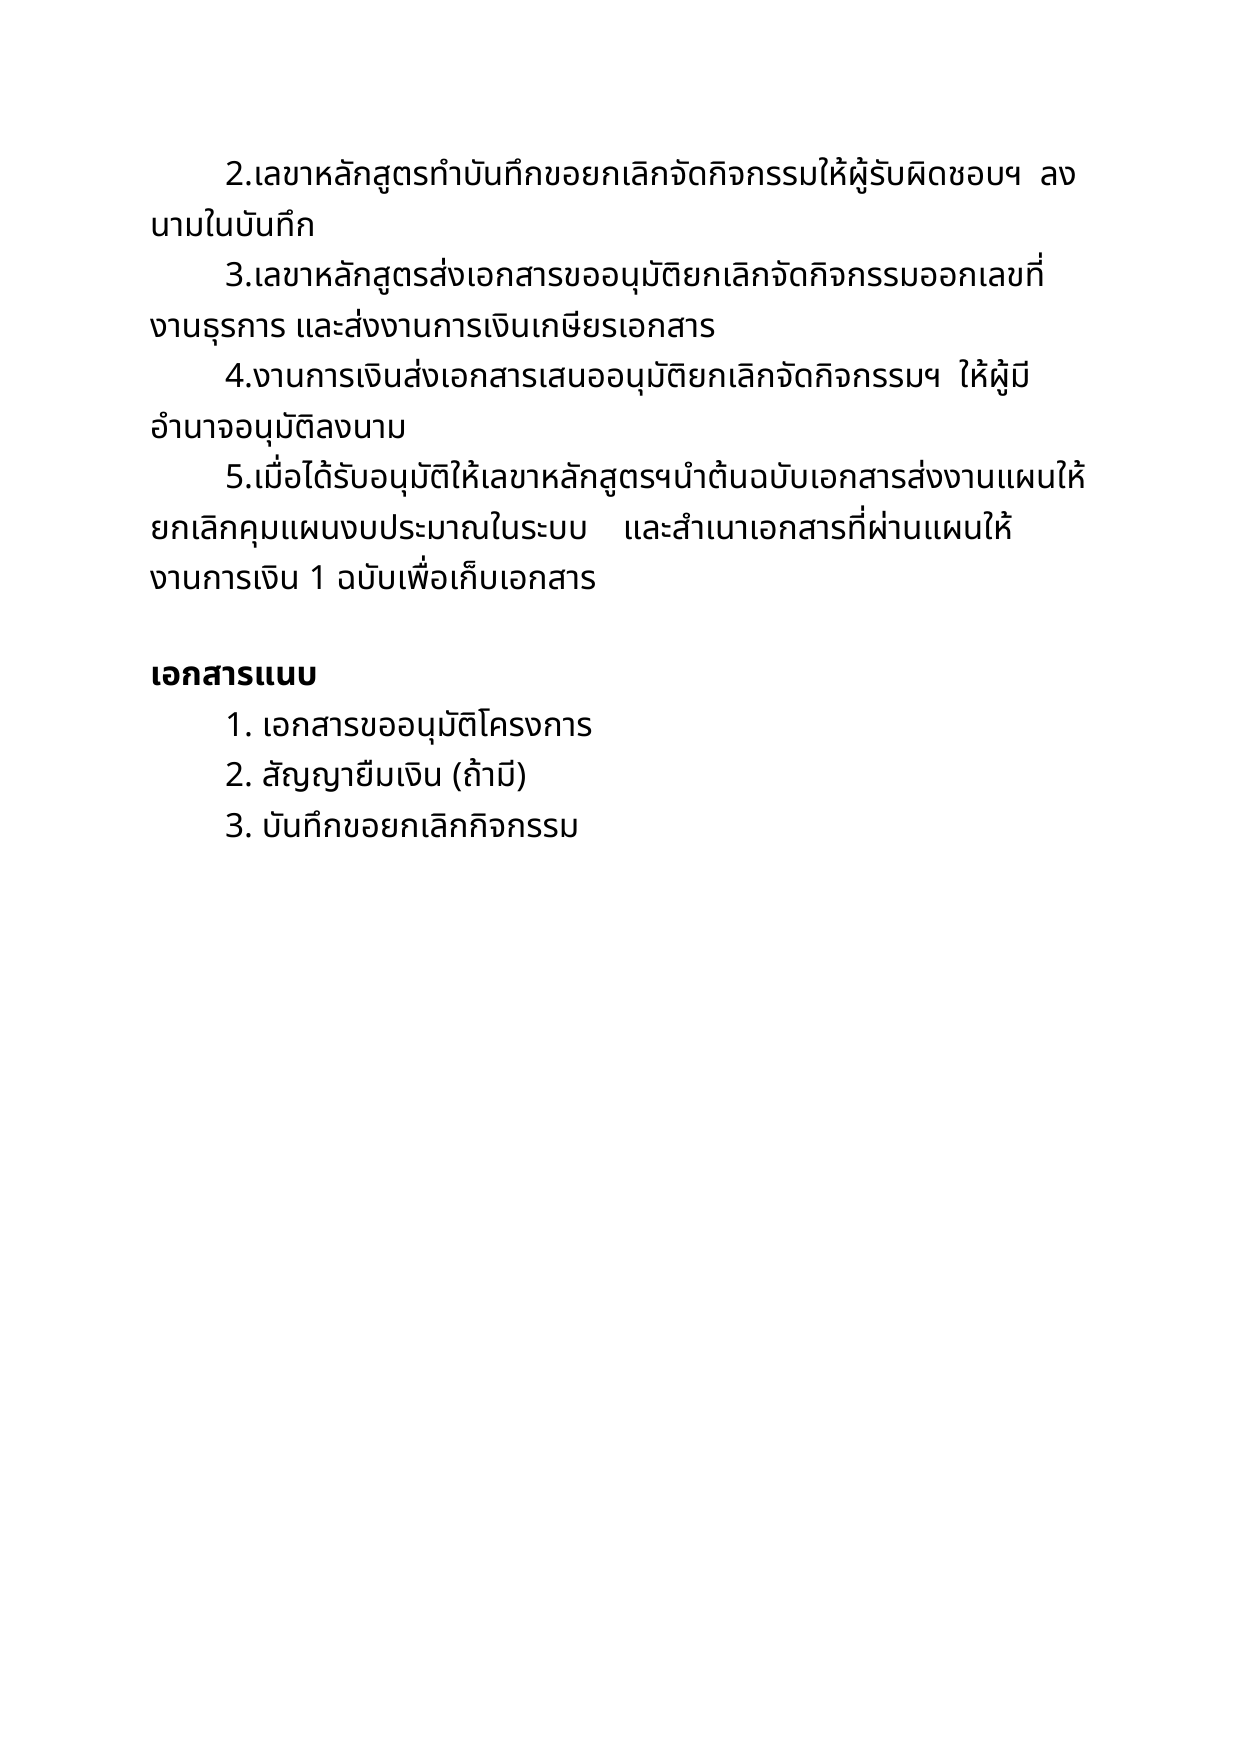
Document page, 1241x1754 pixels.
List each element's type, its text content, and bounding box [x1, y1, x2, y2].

text 3.เลขาหลักสูตรส่งเอกสารขออนุมัติยกเลิกจัดกิจกรรมออกเลขที่งานธุรการ และส่งงานการเงินเกษียรเอกสาร [150, 251, 1090, 352]
text 5.เมื่อได้รับอนุมัติให้เลขาหลักสูตรฯนำต้นฉบับเอกสารส่งงานแผนให้ยกเลิกคุมแผนงบประมาณในระบบ และสำเนาเอกสารที่ผ่านแผนให้งานการเงิน 1 ฉบับเพื่อเก็บเอกสาร [150, 453, 1090, 605]
text เอกสารแนบ [150, 650, 1090, 701]
text 2. สัญญายืมเงิน (ถ้ามี) [150, 751, 1090, 802]
text 1. เอกสารขออนุมัติโครงการ [150, 701, 1090, 751]
text 3. บันทึกขอยกเลิกกิจกรรม [150, 802, 1090, 852]
text 2.เลขาหลักสูตรทำบันทึกขอยกเลิกจัดกิจกรรมให้ผู้รับผิดชอบฯ ลงนามในบันทึก [150, 150, 1090, 251]
text 4.งานการเงินส่งเอกสารเสนออนุมัติยกเลิกจัดกิจกรรมฯ ให้ผู้มีอำนาจอนุมัติลงนาม [150, 352, 1090, 453]
